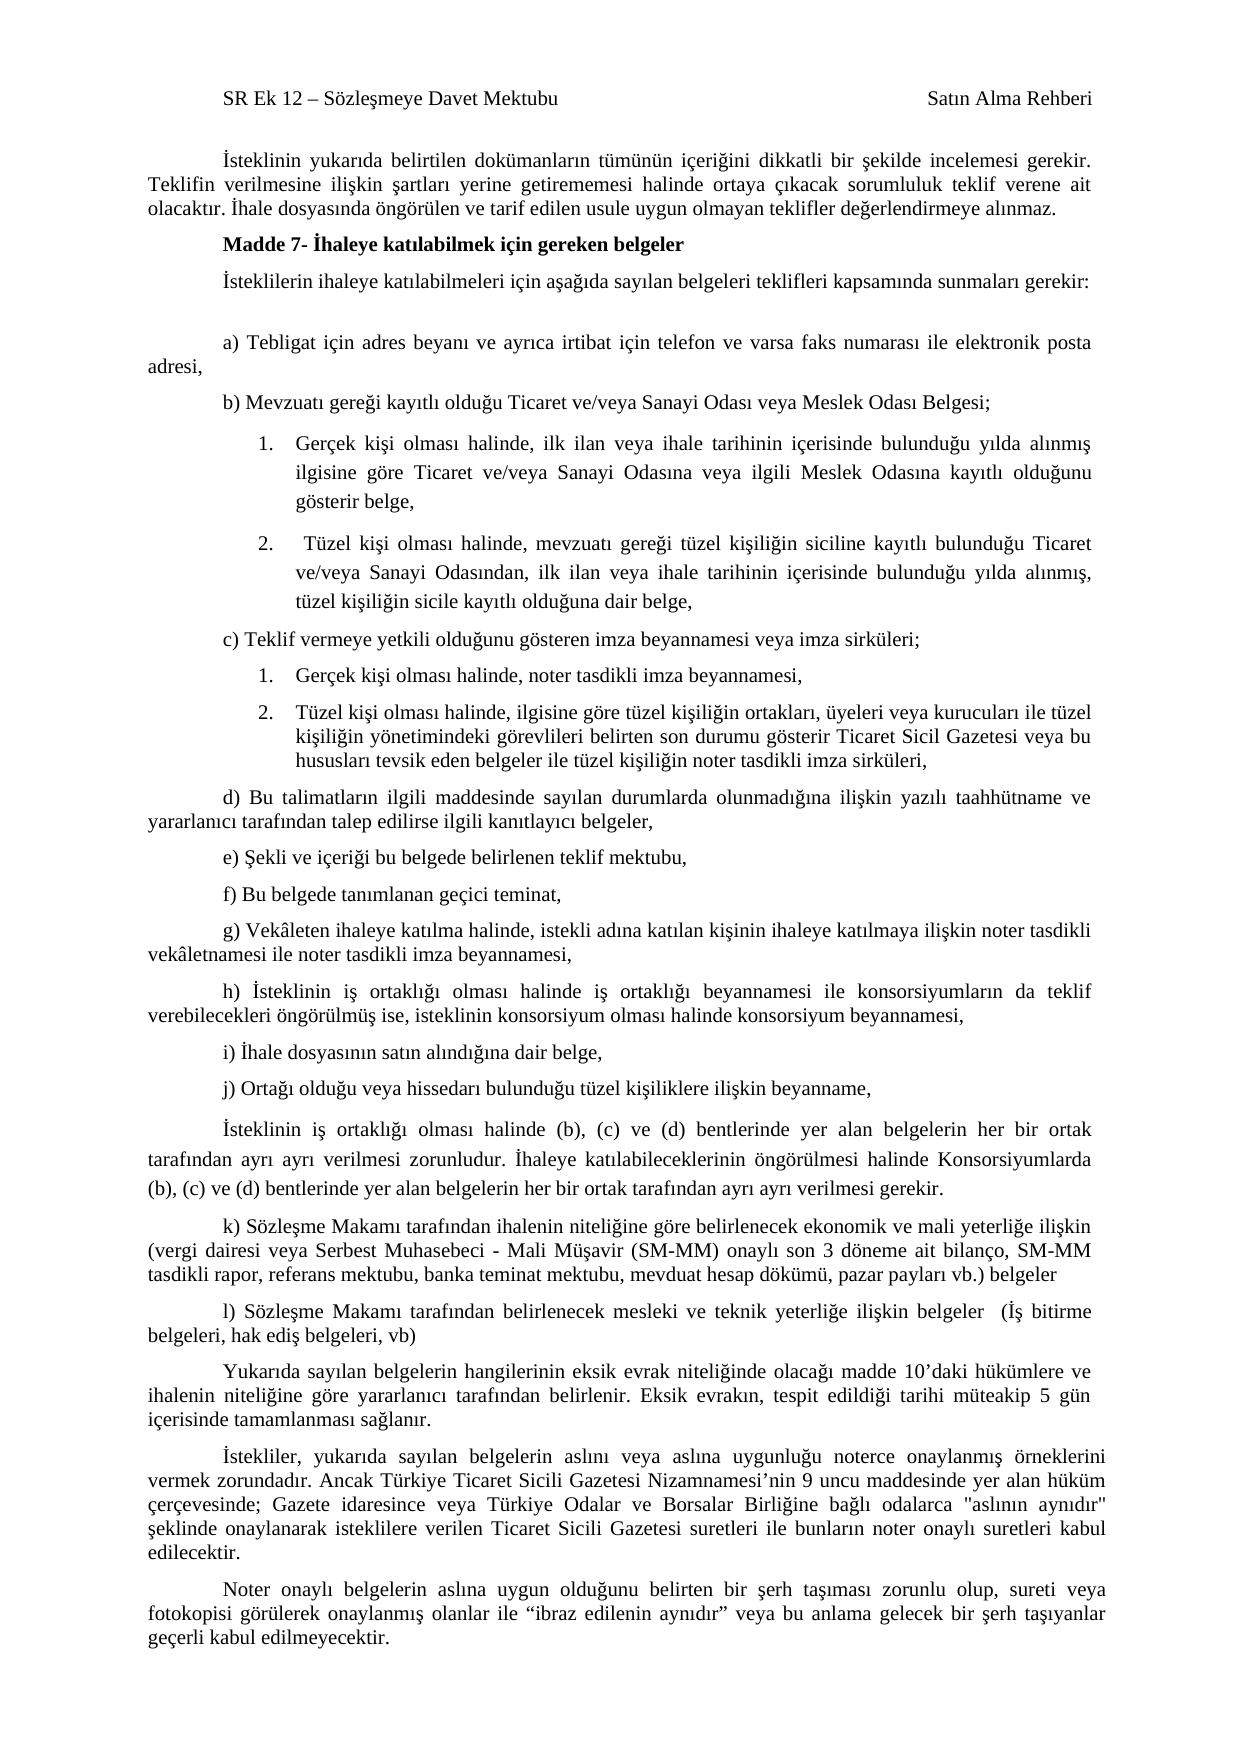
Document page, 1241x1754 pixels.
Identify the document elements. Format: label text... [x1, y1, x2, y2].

text c) Teklif vermeye yetkili olduğunu gösteren imza beyannamesi veya imza sirküleri; [148, 627, 1093, 651]
text e) Şekli ve içeriği bu belgede belirlenen teklif mektubu, [148, 845, 1093, 869]
text g) Vekâleten ihaleye katılma halinde, istekli adına katılan kişinin ihaleye katılmaya ilişkin noter tasdikli vekâletnamesi ile noter tasdikli imza beyannamesi, [148, 918, 1093, 966]
list Tüzel kişi olması halinde, mevzuatı gereği tüzel kişiliğin siciline kayıtlı bulunduğu Ticaret ve/veya Sanayi Odasından, ilk ilan veya ihale tarihinin içerisinde bulunduğu yılda alınmış, tüzel kişiliğin sicile kayıtlı olduğuna dair belge, [258, 527, 1093, 614]
text f) Bu belgede tanımlanan geçici teminat, [148, 882, 1093, 906]
text a) Tebligat için adres beyanı ve ayrıca irtibat için telefon ve varsa faks numarası ile elektronik posta adresi, [148, 329, 1093, 378]
list Tüzel kişi olması halinde, ilgisine göre tüzel kişiliğin ortakları, üyeleri veya kurucuları ile tüzel kişiliğin yönetimindeki görevlileri belirten son durumu gösterir Ticaret Sicil Gazetesi veya bu hususları tevsik eden belgeler ile tüzel kişiliğin noter tasdikli imza sirküleri, [258, 700, 1093, 772]
text İsteklinin yukarıda belirtilen dokümanların tümünün içeriğini dikkatli bir şekilde incelemesi gerekir. Teklifin verilmesine ilişkin şartları yerine getirememesi halinde ortaya çıkacak sorumluluk teklif verene ait olacaktır. İhale dosyasında öngörülen ve tarif edilen usule uygun olmayan teklifler değerlendirmeye alınmaz. [148, 148, 1093, 220]
list Gerçek kişi olması halinde, noter tasdikli imza beyannamesi, [258, 663, 1093, 687]
text Madde 7- İhaleye katılabilmek için gereken belgeler [148, 232, 1093, 256]
text İsteklinin iş ortaklığı olması halinde (b), (c) ve (d) bentlerinde yer alan belgelerin her bir ortak tarafından ayrı ayrı verilmesi zorunludur. İhaleye katılabileceklerinin öngörülmesi halinde Konsorsiyumlarda (b), (c) ve (d) bentlerinde yer alan belgelerin her bir ortak tarafından ayrı ayrı verilmesi gerekir. [148, 1113, 1093, 1201]
text Noter onaylı belgelerin aslına uygun olduğunu belirten bir şerh taşıması zorunlu olup, sureti veya fotokopisi görülerek onaylanmış olanlar ile “ibraz edilenin aynıdır” veya bu anlama gelecek bir şerh taşıyanlar geçerli kabul edilmeyecektir. [148, 1577, 1107, 1649]
list Gerçek kişi olması halinde, ilk ilan veya ihale tarihinin içerisinde bulunduğu yılda alınmış ilgisine göre Ticaret ve/veya Sanayi Odasına veya ilgili Meslek Odasına kayıtlı olduğunu gösterir belge, [258, 427, 1093, 514]
text İstekliler, yukarıda sayılan belgelerin aslını veya aslına uygunluğu noterce onaylanmış örneklerini vermek zorundadır. Ancak Türkiye Ticaret Sicili Gazetesi Nizamnamesi’nin 9 uncu maddesinde yer alan hüküm çerçevesinde; Gazete idaresince veya Türkiye Odalar ve Borsalar Birliğine bağlı odalarca "aslının aynıdır" şeklinde onaylanarak isteklilere verilen Ticaret Sicili Gazetesi suretleri ile bunların noter onaylı suretleri kabul edilecektir. [148, 1444, 1107, 1564]
text k) Sözleşme Makamı tarafından ihalenin niteliğine göre belirlenecek ekonomik ve mali yeterliğe ilişkin (vergi dairesi veya Serbest Muhasebeci - Mali Müşavir (SM-MM) onaylı son 3 döneme ait bilanço, SM-MM tasdikli rapor, referans mektubu, banka teminat mektubu, mevduat hesap dökümü, pazar payları vb.) belgeler [148, 1214, 1093, 1286]
text Yukarıda sayılan belgelerin hangilerinin eksik evrak niteliğinde olacağı madde 10’daki hükümlere ve ihalenin niteliğine göre yararlanıcı tarafından belirlenir. Eksik evrakın, tespit edildiği tarihi müteakip 5 gün içerisinde tamamlanması sağlanır. [148, 1359, 1093, 1431]
text b) Mevzuatı gereği kayıtlı olduğu Ticaret ve/veya Sanayi Odası veya Meslek Odası Belgesi; [148, 390, 1093, 414]
text i) İhale dosyasının satın alındığına dair belge, [148, 1039, 1093, 1064]
text d) Bu talimatların ilgili maddesinde sayılan durumlarda olunmadığına ilişkin yazılı taahhütname ve yararlanıcı tarafından talep edilirse ilgili kanıtlayıcı belgeler, [148, 784, 1093, 833]
text l) Sözleşme Makamı tarafından belirlenecek mesleki ve teknik yeterliğe ilişkin belgeler (İş bitirme belgeleri, hak ediş belgeleri, vb) [148, 1299, 1093, 1347]
text h) İsteklinin iş ortaklığı olması halinde iş ortaklığı beyannamesi ile konsorsiyumların da teklif verebilecekleri öngörülmüş ise, isteklinin konsorsiyum olması halinde konsorsiyum beyannamesi, [148, 979, 1093, 1027]
text İsteklilerin ihaleye katılabilmeleri için aşağıda sayılan belgeleri teklifleri kapsamında sunmaları gerekir: [148, 269, 1093, 293]
text j) Ortağı olduğu veya hissedarı bulunduğu tüzel kişiliklere ilişkin beyanname, [148, 1076, 1093, 1100]
